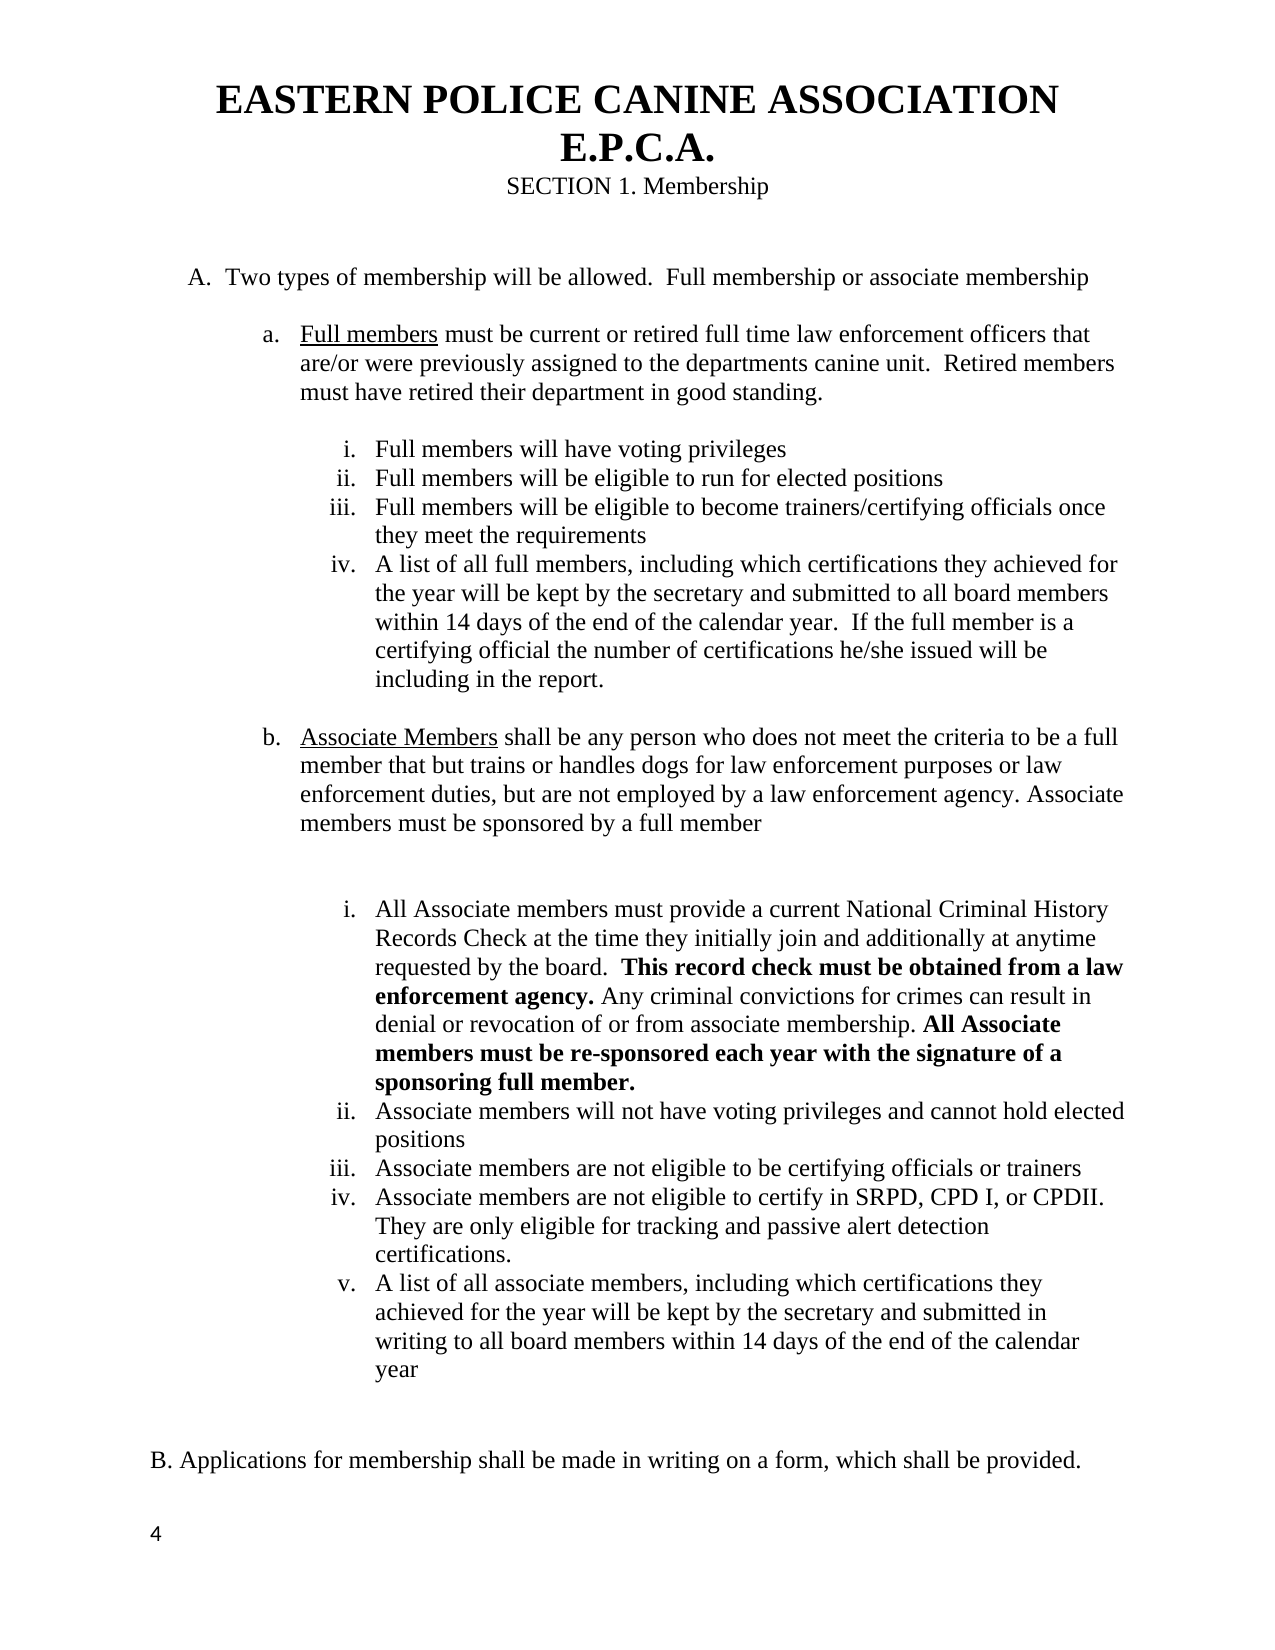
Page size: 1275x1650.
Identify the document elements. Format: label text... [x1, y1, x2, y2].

list Full members will have voting privileges [356, 434, 1125, 463]
list Associate members are not eligible to be certifying officials or trainers [356, 1182, 1125, 1211]
list A list of all full members, including which certifications they achieved for the year will be kept by the secretary and submitted to all board members within 14 days of the end of the calendar year. If the full member is a certifying official the number of certifications he/she issued will be including in the report. [356, 549, 1125, 693]
list Two types of membership will be allowed. Full membership or associate membership [187, 262, 1125, 290]
text SECTION 1. Membership [150, 171, 1125, 199]
list Associate members are not eligible to certify in SRPD, CPD I, or CPDII. They are only eligible for tracking and passive alert detection certifications. [356, 1211, 1125, 1297]
list A list of all associate members, including which certifications they achieved for the year will be kept by the secretary and submitted in writing to all board members within 14 days of the end of the calendar year [356, 1297, 1125, 1412]
list Full members must be current or retired full time law enforcement officers that are/or were previously assigned to the departments canine unit. Retired members must have retired their department in good standing. [262, 319, 1125, 405]
list Associate Members shall be any person who does not meet the criteria to be a full member that but trains or handles dogs for law enforcement purposes or law enforcement duties, but are not employed by a law enforcement agency. Associate members must be sponsored by a full member [262, 722, 1125, 837]
list Full members will be eligible to run for elected positions [356, 463, 1125, 492]
list Full members will be eligible to become trainers/certifying officials once they meet the requirements [356, 492, 1125, 549]
list Associate members will not have voting privileges and cannot hold elected positions [356, 1125, 1125, 1182]
list All Associate members must provide a current National Criminal History Records Check at the time they initially join and additionally at anytime requested by the board. This record check must be obtained from a law enforcement agency. Any criminal convictions for crimes can result in denial or revocation of or from associate membership. All Associate members must be re-sponsored each year with the signature of a sponsoring full member. [356, 894, 1125, 1096]
